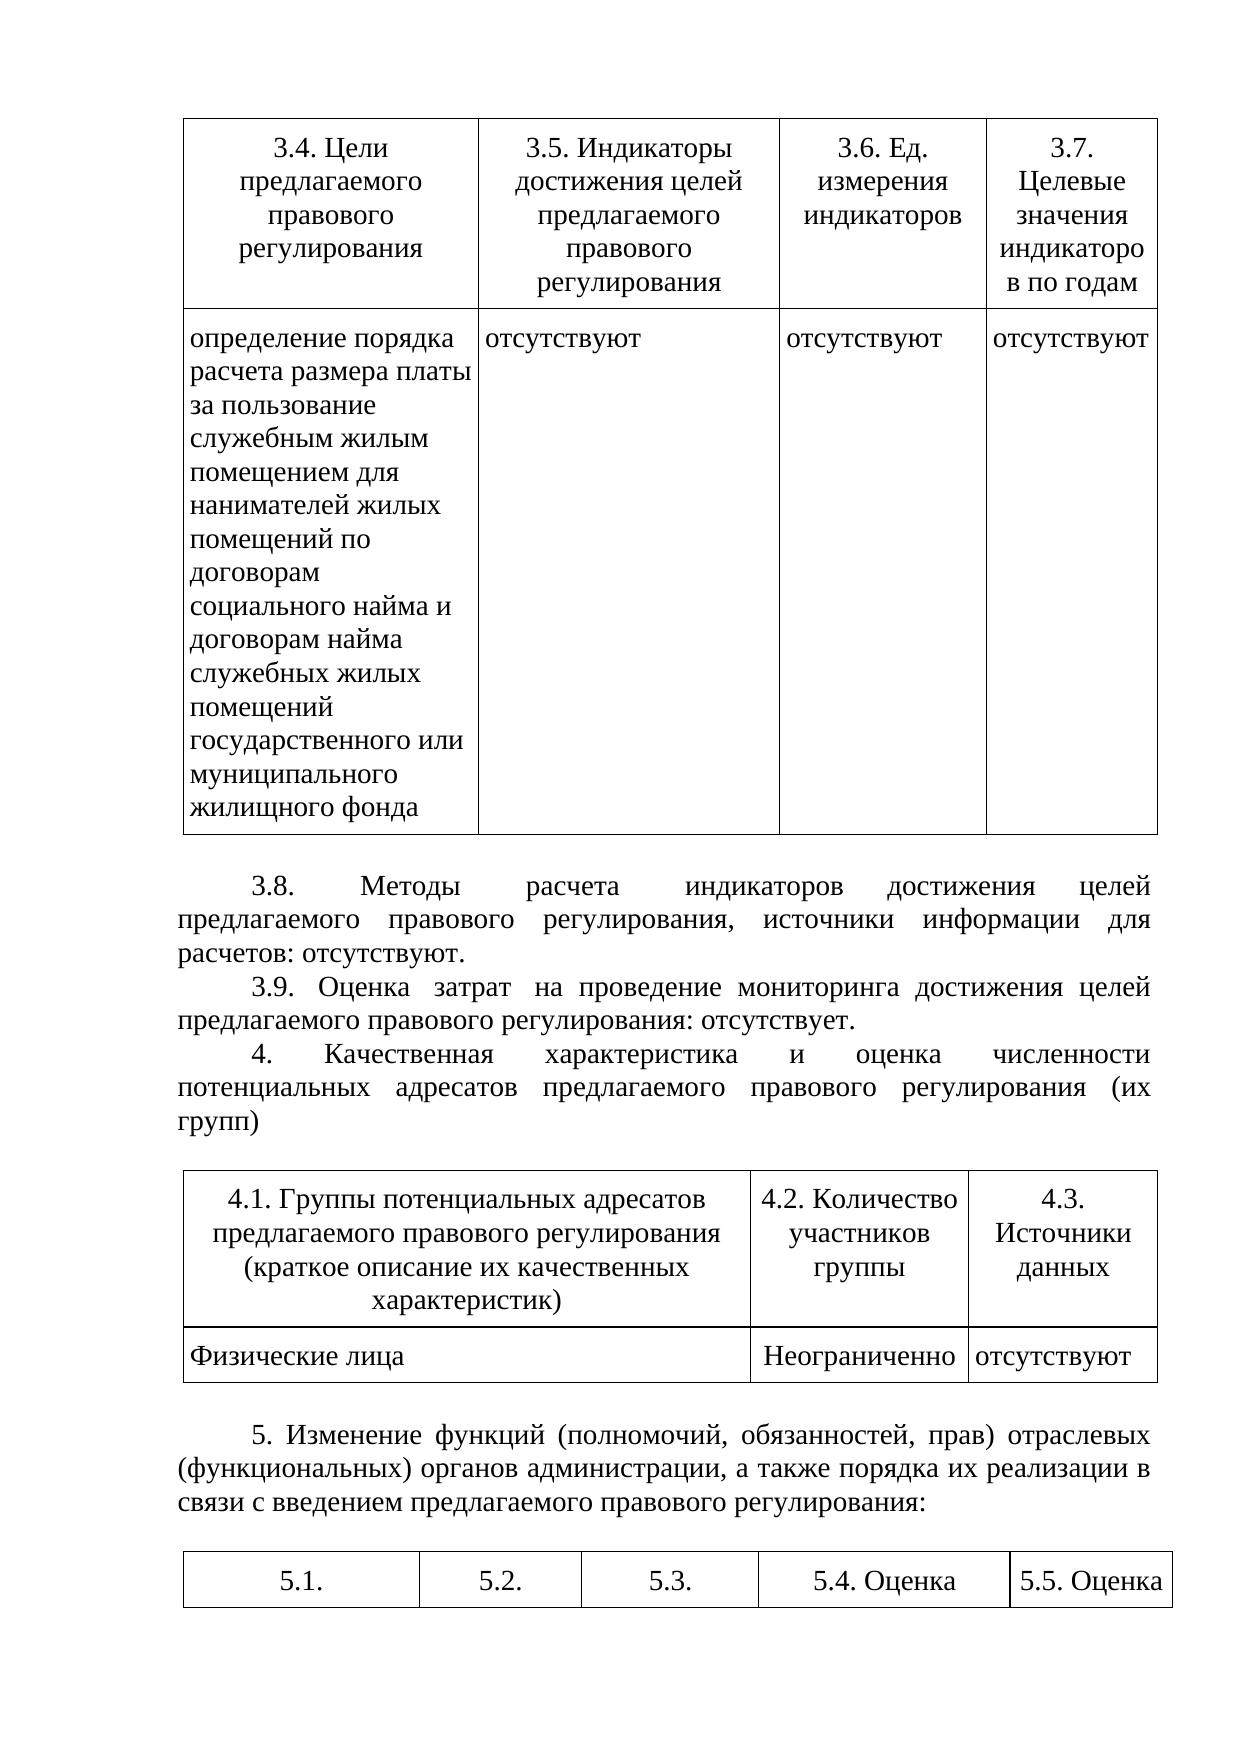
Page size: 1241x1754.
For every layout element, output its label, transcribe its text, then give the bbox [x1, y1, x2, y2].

table_header 3.4. Цели предлагаемого правового регулирования [184, 119, 478, 308]
text 5. Изменение функций (полномочий, обязанностей, прав) отраслевых (функциональных) органов администрации, а также порядка их реализации в связи с введением предлагаемого правового регулирования: [177, 1417, 1152, 1517]
table_header 3.7. Целевые значения индикаторов по годам [987, 119, 1157, 308]
table_cell Неограниченно [751, 1328, 968, 1382]
text 4. Качественная характеристика и оценка численности потенциальных адресатов предлагаемого правового регулирования (их групп) [177, 1036, 1152, 1136]
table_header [1011, 1552, 1172, 1607]
text 3.9. Оценка затрат на проведение мониторинга достижения целей предлагаемого правового регулирования: отсутствует. [177, 969, 1152, 1036]
table_header 4.3. Источники данных [969, 1171, 1157, 1326]
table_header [420, 1552, 581, 1607]
table_header 4.2. Количество участников группы [751, 1171, 968, 1326]
text 3.8. Методы расчета индикаторов достижения целей предлагаемого правового регулирования, источники информации для расчетов: отсутствуют. [177, 868, 1152, 969]
table_cell отсутствуют [969, 1328, 1157, 1382]
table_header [582, 1552, 758, 1607]
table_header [759, 1552, 1009, 1607]
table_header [184, 1552, 419, 1607]
table_cell отсутствуют [479, 309, 779, 833]
table_cell отсутствуют [780, 309, 986, 833]
table_header 3.5. Индикаторы достижения целей предлагаемого правового регулирования [479, 119, 779, 308]
table_header 3.6. Ед. измерения индикаторов [780, 119, 986, 308]
table_header 4.1. Группы потенциальных адресатов предлагаемого правового регулирования (краткое описание их качественных характеристик) [184, 1171, 750, 1326]
table_cell отсутствуют [987, 309, 1157, 833]
table_cell Физические лица [184, 1328, 750, 1382]
